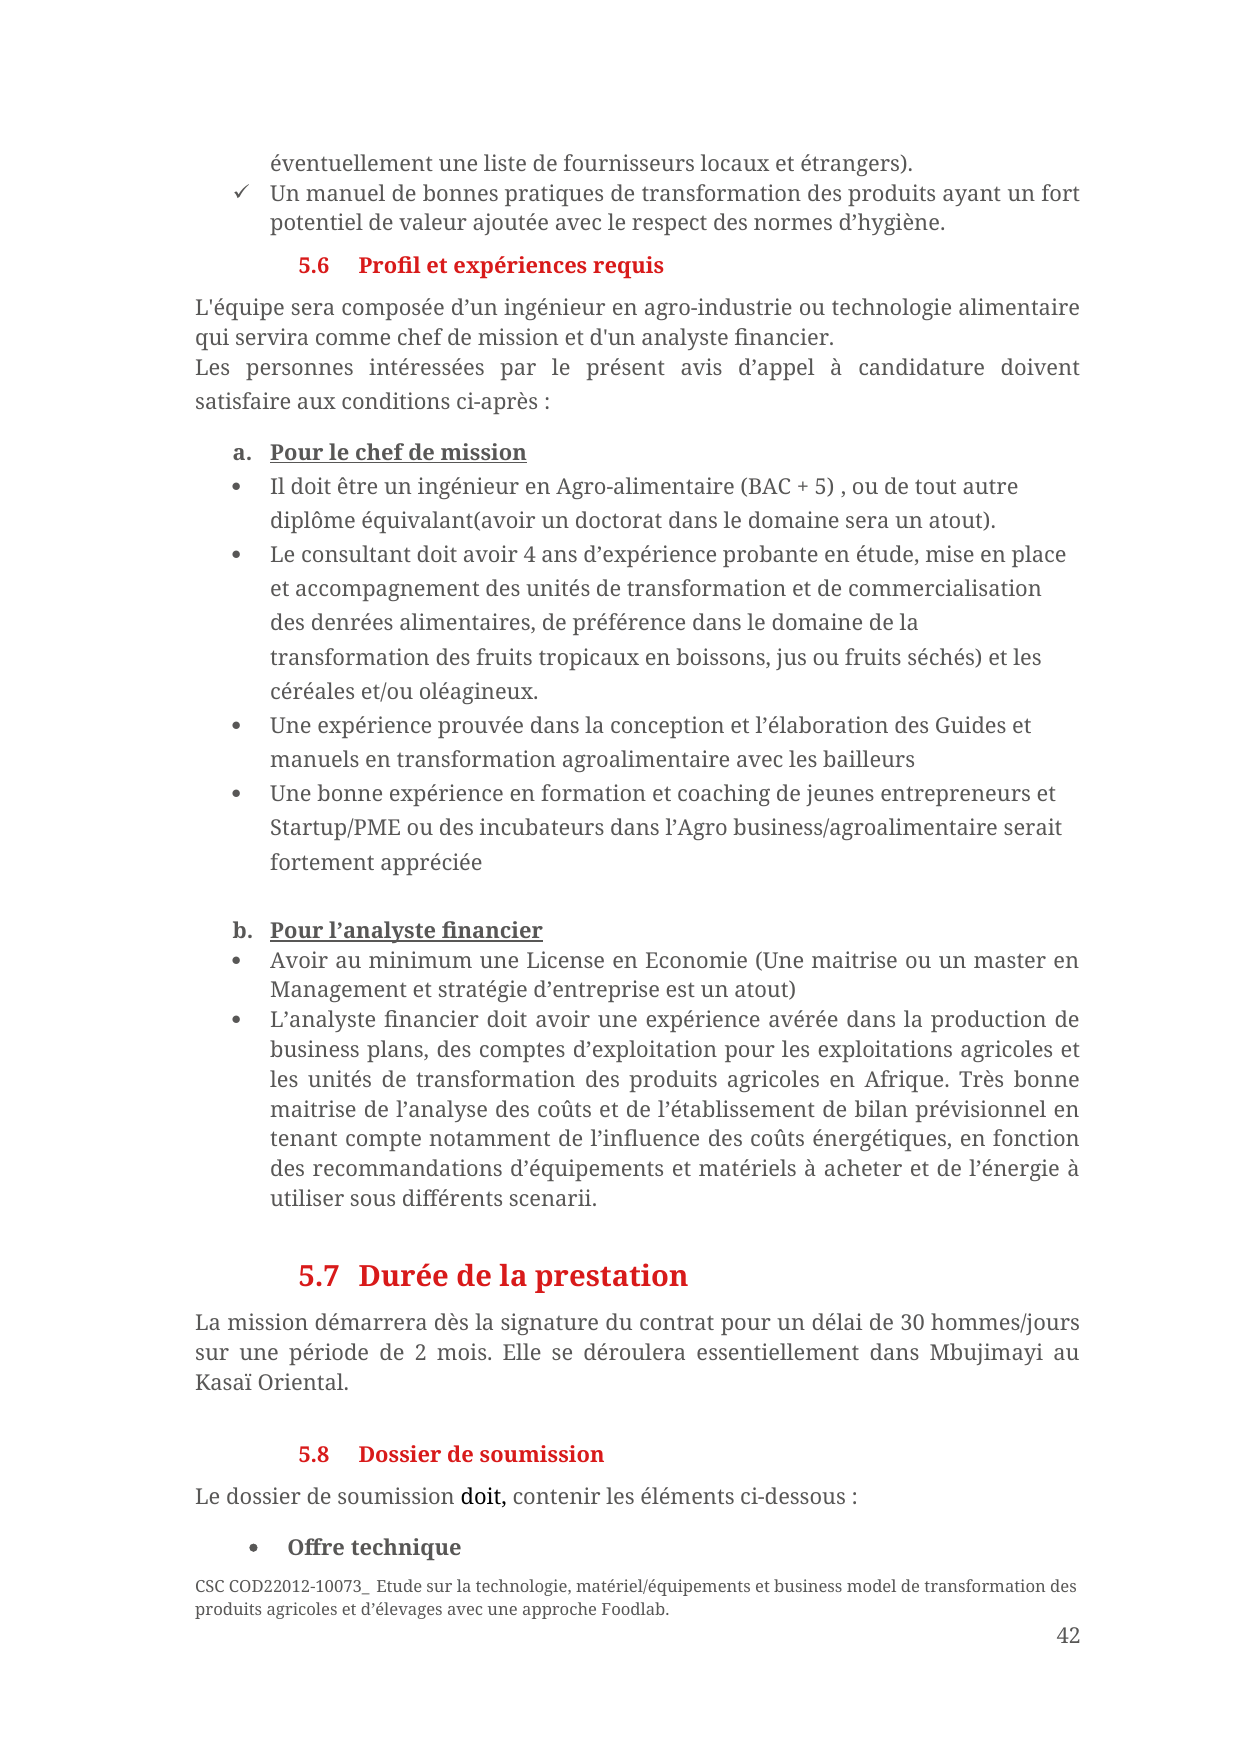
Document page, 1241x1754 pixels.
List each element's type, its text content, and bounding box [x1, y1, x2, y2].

text L'équipe sera composée d’un ingénieur en agro-industrie ou technologie alimentaire qui servira comme chef de mission et d'un analyste financier. [195, 292, 1081, 351]
list Avoir au minimum une License en Economie (Une maitrise ou un master en Management et stratégie d’entreprise est un atout) [232, 944, 1081, 1004]
list Offre technique [249, 1532, 1081, 1562]
text La mission démarrera dès la signature du contrat pour un délai de 30 hommes/jours sur une période de 2 mois. Elle se déroulera essentiellement dans Mbujimayi au Kasaï Oriental. [195, 1307, 1081, 1397]
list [232, 148, 1081, 177]
list Le consultant doit avoir 4 ans d’expérience probante en étude, mise en place et accompagnement des unités de transformation et de commercialisation des denrées alimentaires, de préférence dans le domaine de la transformation des fruits tropicaux en boissons, jus ou fruits séchés) et les céréales et/ou oléagineux. [232, 539, 1081, 705]
list Pour le chef de mission [232, 436, 1081, 466]
text Les personnes intéressées par le présent avis d’appel à candidature doivent satisfaire aux conditions ci-après : [195, 351, 1081, 415]
subtitle Dossier de soumission [298, 1439, 1081, 1469]
list Il doit être un ingénieur en Agro-alimentaire (BAC + 5) , ou de tout autre diplôme équivalant(avoir un doctorat dans le domaine sera un atout). [232, 471, 1081, 534]
list Une bonne expérience en formation et coaching de jeunes entrepreneurs et Startup/PME ou des incubateurs dans l’Agro business/agroalimentaire serait fortement appréciée [232, 778, 1081, 876]
list Une expérience prouvée dans la conception et l’élaboration des Guides et manuels en transformation agroalimentaire avec les bailleurs [232, 710, 1081, 774]
subtitle Profil et expériences requis [298, 249, 1081, 279]
text Le dossier de soumission doit, contenir les éléments ci-dessous : [195, 1481, 1081, 1511]
subtitle Durée de la prestation [298, 1255, 1081, 1295]
list Pour l’analyste financier [232, 915, 1081, 944]
list Un manuel de bonnes pratiques de transformation des produits ayant un fort potentiel de valeur ajoutée avec le respect des normes d’hygiène. [232, 177, 1081, 237]
list L’analyste financier doit avoir une expérience avérée dans la production de business plans, des comptes d’exploitation pour les exploitations agricoles et les unités de transformation des produits agricoles en Afrique. Très bonne maitrise de l’analyse des coûts et de l’établissement de bilan prévisionnel en tenant compte notamment de l’influence des coûts énergétiques, en fonction des recommandations d’équipements et matériels à acheter et de l’énergie à utiliser sous différents scenarii. [232, 1004, 1081, 1213]
